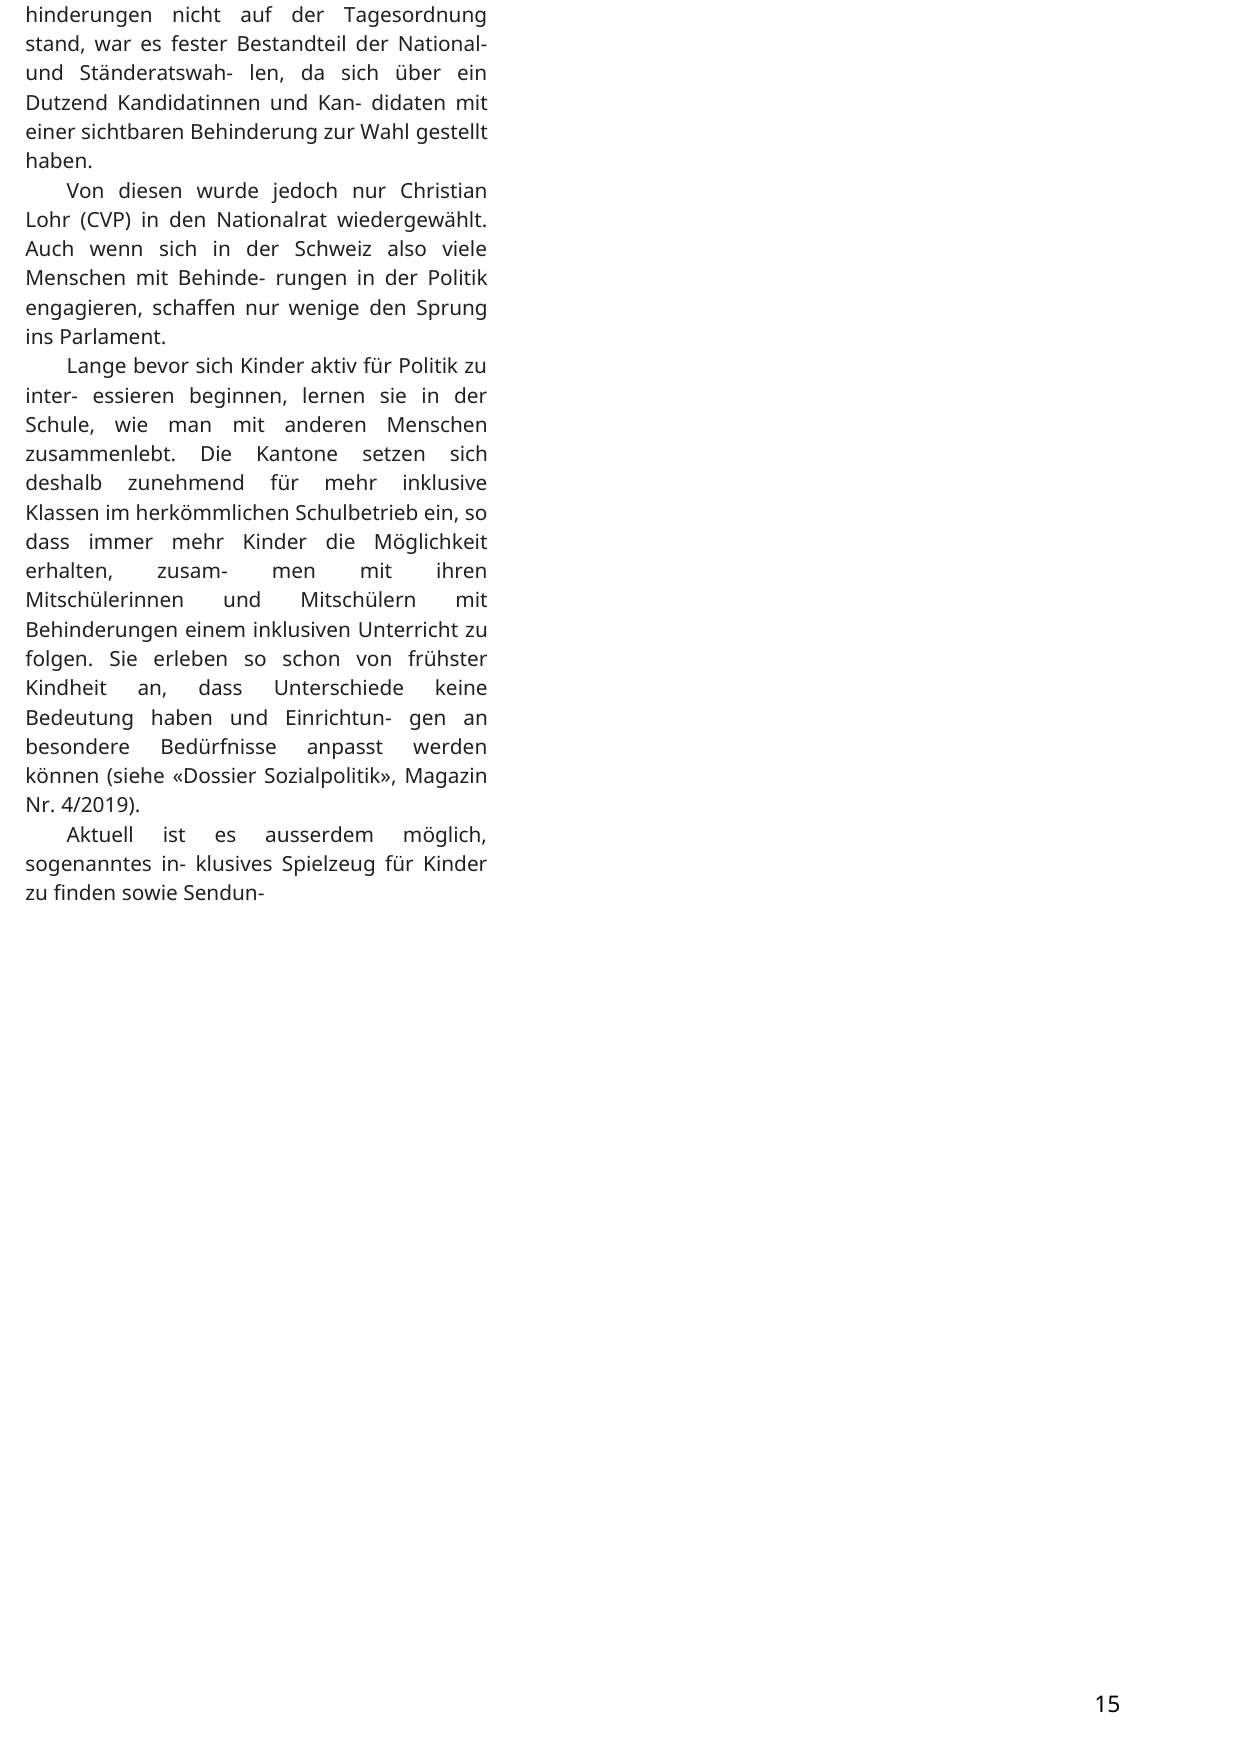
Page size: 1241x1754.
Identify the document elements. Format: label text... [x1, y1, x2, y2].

text hinderungen nicht auf der Tagesordnung stand, war es fester Bestandteil der National- und Ständeratswah- len, da sich über ein Dutzend Kandidatinnen und Kan- didaten mit einer sichtbaren Behinderung zur Wahl gestellt haben. [25, 0, 488, 175]
text Von diesen wurde jedoch nur Christian Lohr (CVP) in den Nationalrat wiedergewählt. Auch wenn sich in der Schweiz also viele Menschen mit Behinde- rungen in der Politik engagieren, schaffen nur wenige den Sprung ins Parlament. [25, 176, 487, 351]
text Lange bevor sich Kinder aktiv für Politik zu inter- essieren beginnen, lernen sie in der Schule, wie man mit anderen Menschen zusammenlebt. Die Kantone setzen sich deshalb zunehmend für mehr inklusive Klassen im herkömmlichen Schulbetrieb ein, so dass immer mehr Kinder die Möglichkeit erhalten, zusam- men mit ihren Mitschülerinnen und Mitschülern mit Behinderungen einem inklusiven Unterricht zu folgen. Sie erleben so schon von frühster Kindheit an, dass Unterschiede keine Bedeutung haben und Einrichtun- gen an besondere Bedürfnisse anpasst werden können (siehe «Dossier Sozialpolitik», Magazin Nr. 4/2019). [25, 351, 488, 819]
text Aktuell ist es ausserdem möglich, sogenanntes in- klusives Spielzeug für Kinder zu finden sowie Sendun- [25, 820, 487, 907]
